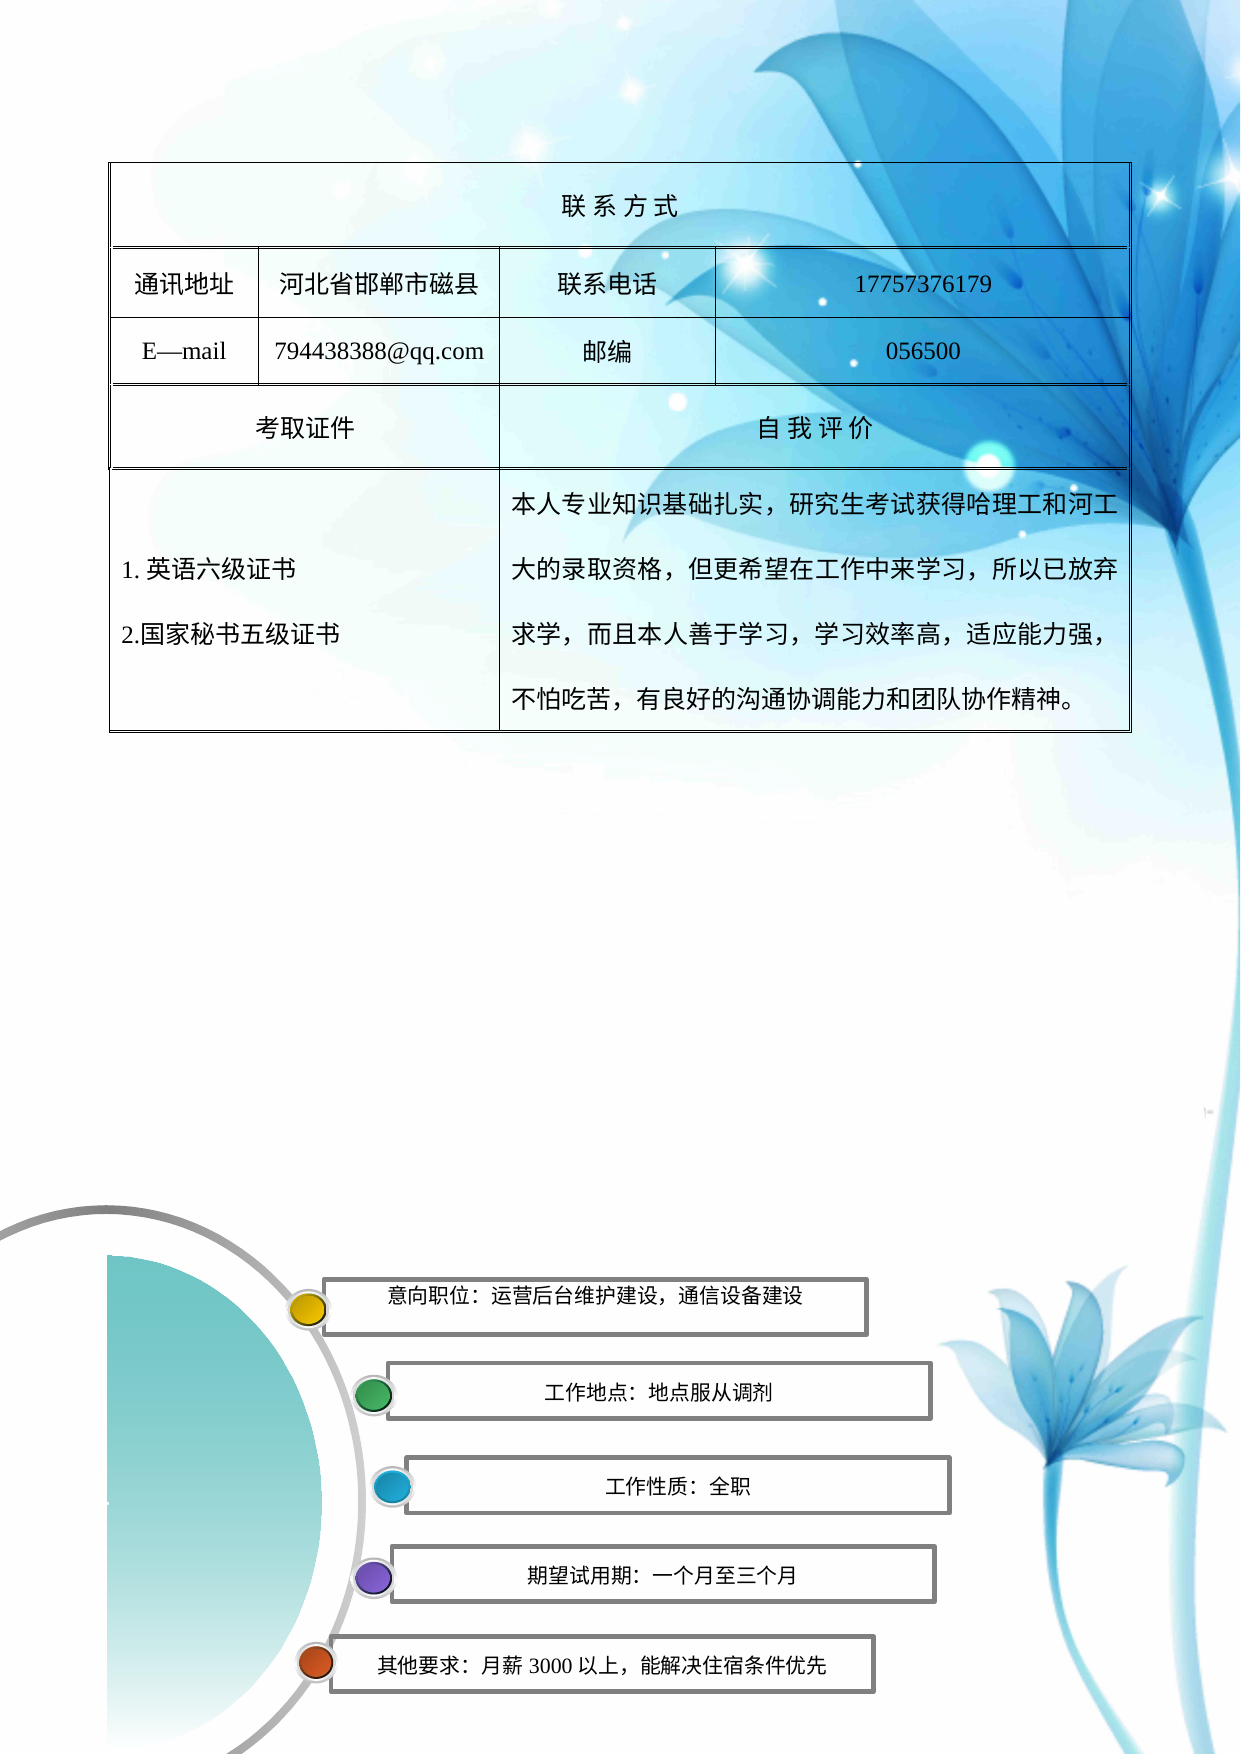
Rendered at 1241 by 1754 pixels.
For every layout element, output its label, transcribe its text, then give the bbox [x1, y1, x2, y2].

table_cell 本人专业知识基础扎实，研究生考试获得哈理工和河工大的录取资格，但更希望在工作中来学习，所以已放弃求学，而且本人善于学习，学习效率高，适应能力强，不怕吃苦，有良好的沟通协调能力和团队协作精神。 [500, 467, 1129, 730]
table_cell 邮编 [500, 318, 715, 383]
table_cell 794438388@qq.com [259, 318, 499, 383]
table_cell E—mail [111, 318, 258, 383]
table_cell 通讯地址 [110, 246, 258, 317]
table_cell 英语六级证书 2.国家秘书五级证书 [110, 467, 499, 730]
table_cell 河北省邯郸市磁县 [259, 249, 499, 317]
table_cell 联 系 方 式 [111, 163, 1129, 246]
table_cell 联系电话 [500, 249, 715, 317]
table_cell 考取证件 [110, 383, 499, 467]
table_cell 自 我 评 价 [500, 383, 1131, 467]
table_cell 056500 [716, 318, 1129, 383]
table_cell 17757376179 [716, 246, 1131, 317]
